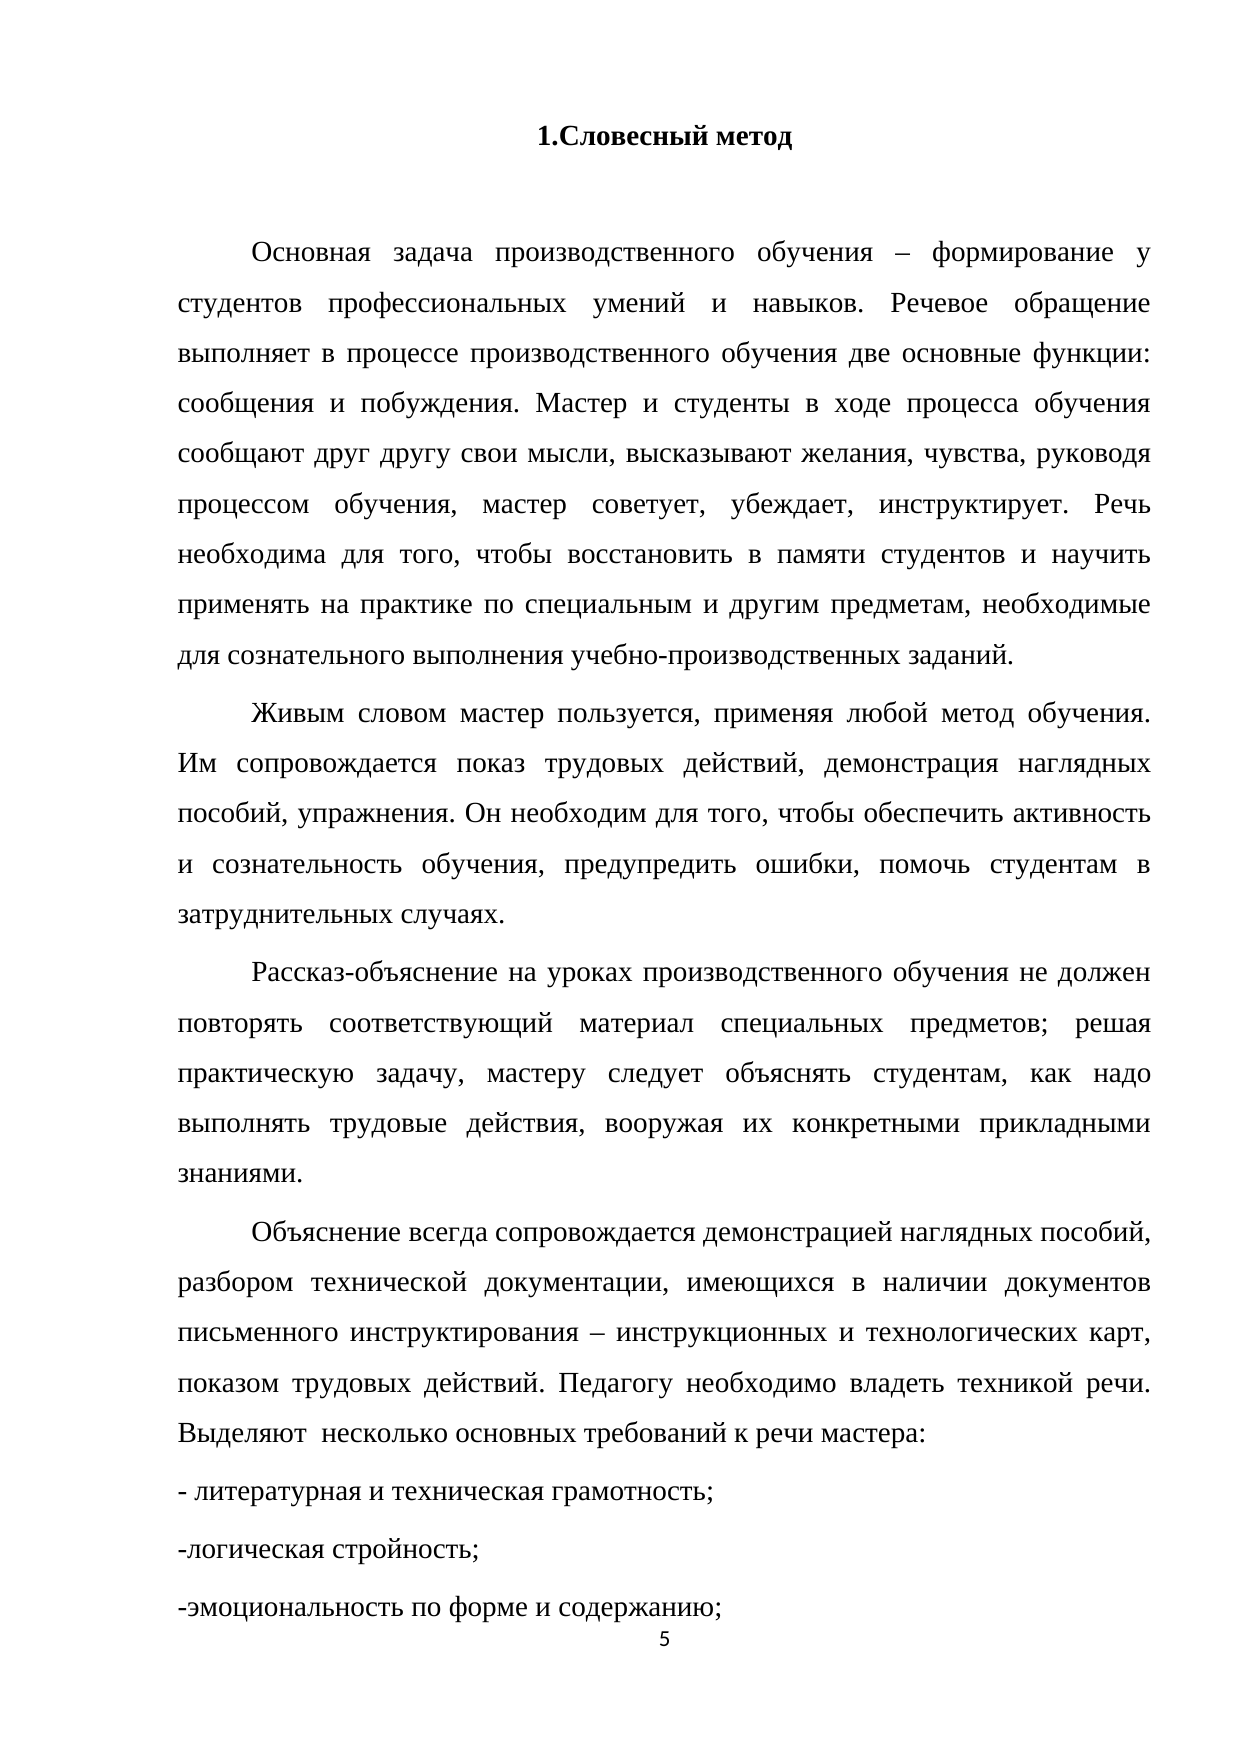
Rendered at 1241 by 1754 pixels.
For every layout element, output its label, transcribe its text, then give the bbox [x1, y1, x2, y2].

text Объяснение всегда сопровождается демонстрацией наглядных пособий, разбором технической документации, имеющихся в наличии документов письменного инструктирования – инструкционных и технологических карт, показом трудовых действий. Педагогу необходимо владеть техникой речи. Выделяют несколько основных требований к речи мастера: [177, 1214, 1152, 1448]
text Живым словом мастер пользуется, применяя любой метод обучения. Им сопровождается показ трудовых действий, демонстрация наглядных пособий, упражнения. Он необходим для того, чтобы обеспечить активность и сознательность обучения, предупредить ошибки, помочь студентам в затруднительных случаях. [177, 695, 1152, 930]
text - литературная и техническая грамотность; [177, 1473, 1152, 1507]
text 1.Словесный метод [177, 118, 1152, 152]
text Основная задача производственного обучения – формирование у студентов профессиональных умений и навыков. Речевое обращение выполняет в процессе производственного обучения две основные функции: сообщения и побуждения. Мастер и студенты в ходе процесса обучения сообщают друг другу свои мысли, высказывают желания, чувства, руководя процессом обучения, мастер советует, убеждает, инструктирует. Речь необходима для того, чтобы восстановить в памяти студентов и научить применять на практике по специальным и другим предметам, необходимые для сознательного выполнения учебно-производственных заданий. [177, 234, 1152, 670]
text Рассказ-объяснение на уроках производственного обучения не должен повторять соответствующий материал специальных предметов; решая практическую задачу, мастеру следует объяснять студентам, как надо выполнять трудовые действия, вооружая их конкретными прикладными знаниями. [177, 954, 1152, 1189]
text -эмоциональность по форме и содержанию; [177, 1589, 1152, 1623]
text -логическая стройность; [177, 1531, 1152, 1565]
